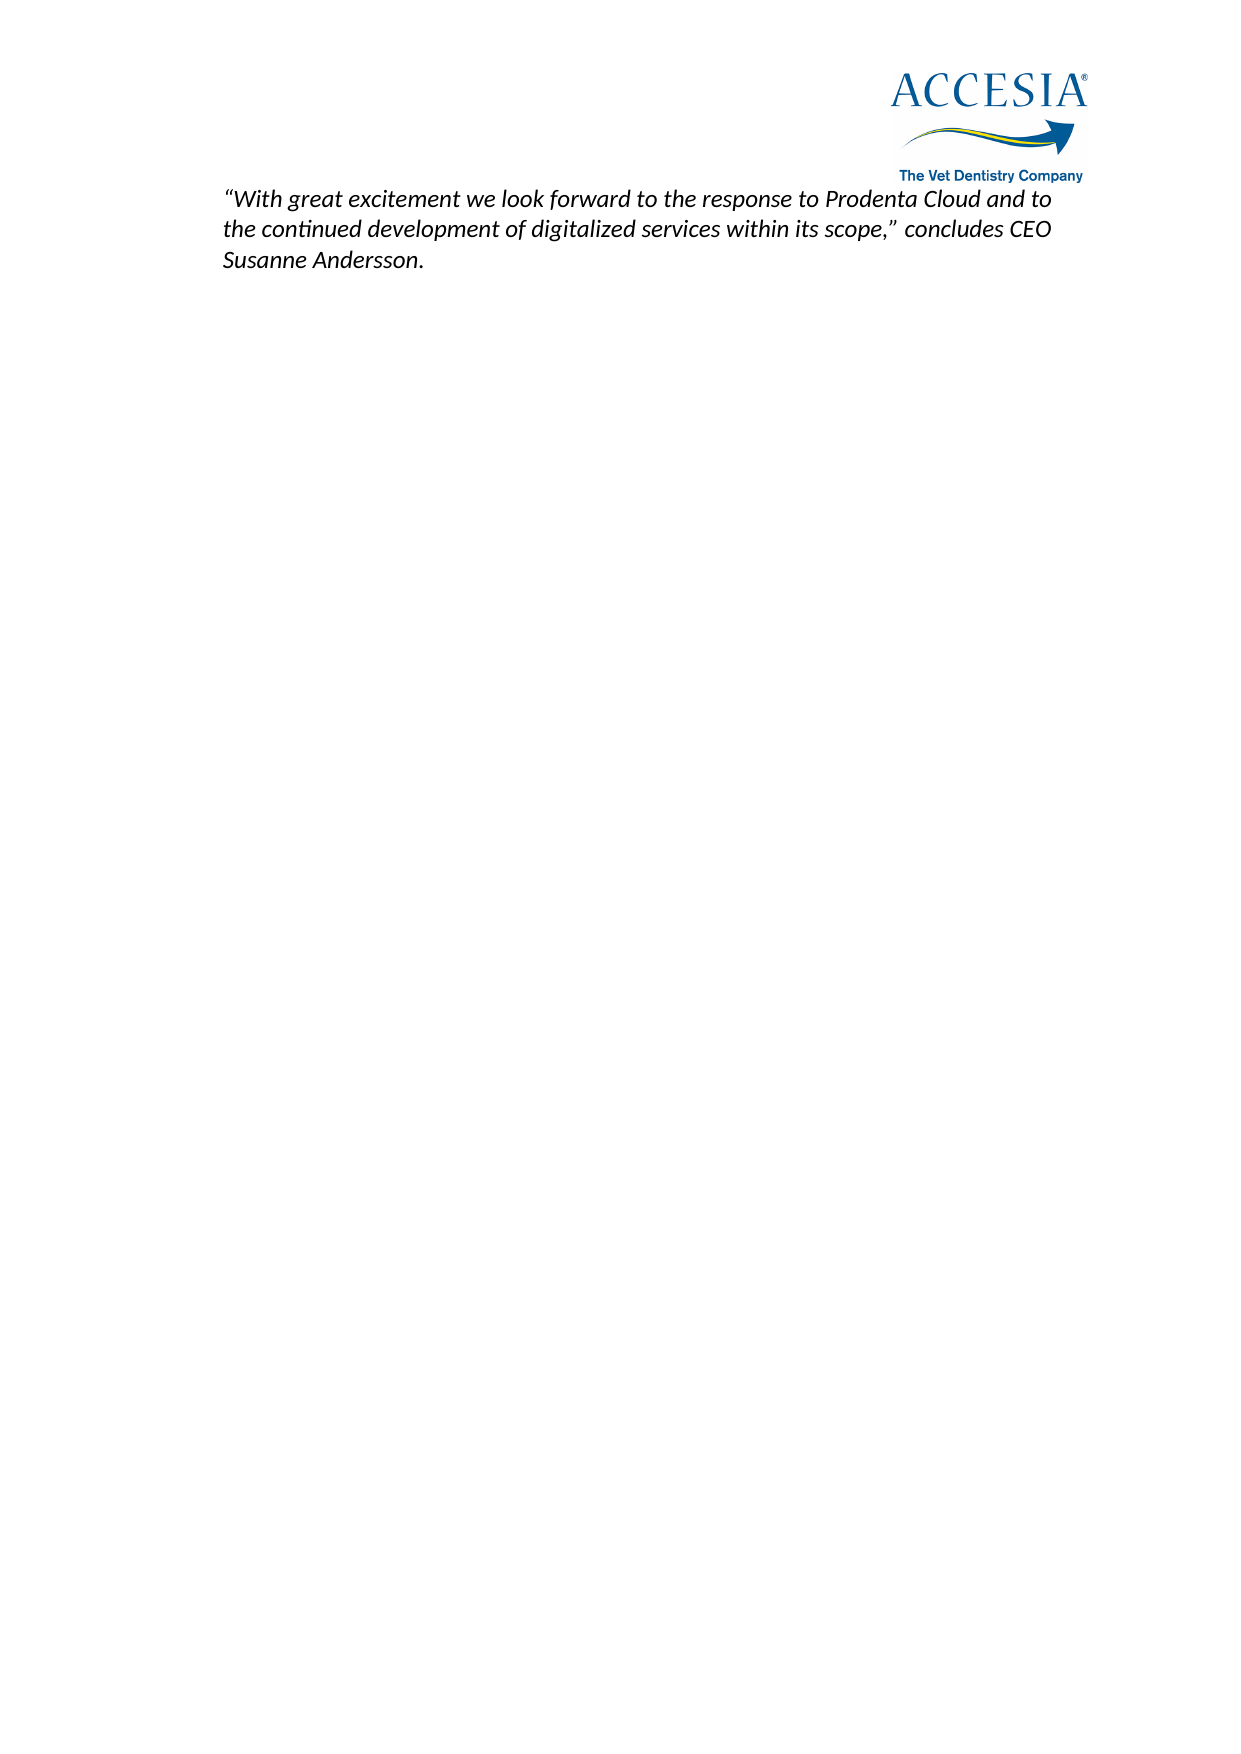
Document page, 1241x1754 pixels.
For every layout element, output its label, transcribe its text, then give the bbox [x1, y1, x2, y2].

picture [890, 73, 1088, 183]
list “With great excitement we look forward to the response to Prodenta Cloud and to the continued development of digitalized services within its scope,” concludes CEO Susanne Andersson. [223, 183, 1093, 274]
